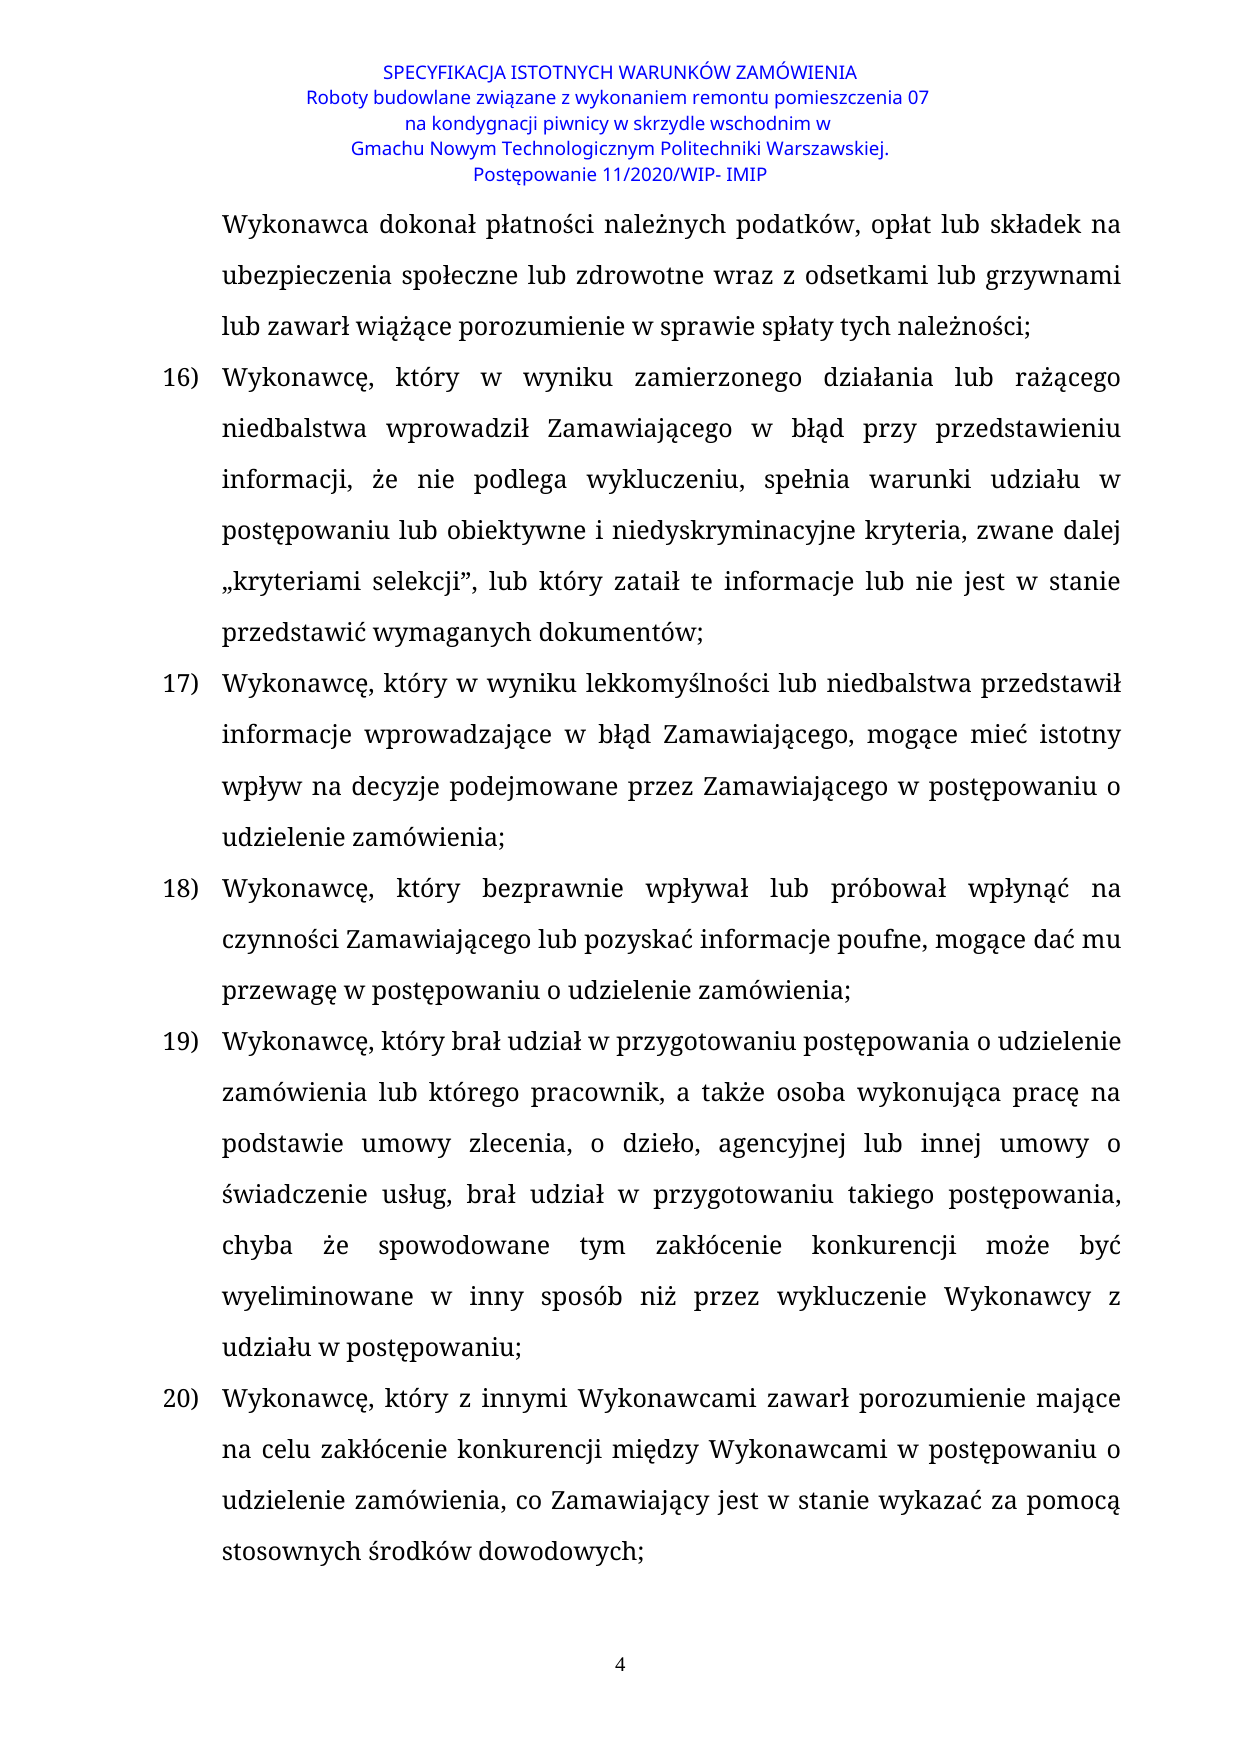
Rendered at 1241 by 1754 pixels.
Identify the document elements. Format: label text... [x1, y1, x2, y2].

list Wykonawcę, który w wyniku zamierzonego działania lub rażącego niedbalstwa wprowadził Zamawiającego w błąd przy przedstawieniu informacji, że nie podlega wykluczeniu, spełnia warunki udziału w postępowaniu lub obiektywne i niedyskryminacyjne kryteria, zwane dalej „kryteriami selekcji”, lub który zataił te informacje lub nie jest w stanie przedstawić wymaganych dokumentów; [162, 360, 1122, 649]
list Wykonawcę, który w wyniku lekkomyślności lub niedbalstwa przedstawił informacje wprowadzające w błąd Zamawiającego, mogące mieć istotny wpływ na decyzje podejmowane przez Zamawiającego w postępowaniu o udzielenie zamówienia; [162, 666, 1122, 853]
list Wykonawcę, który z innymi Wykonawcami zawarł porozumienie mające na celu zakłócenie konkurencji między Wykonawcami w postępowaniu o udzielenie zamówienia, co Zamawiający jest w stanie wykazać za pomocą stosownych środków dowodowych; [162, 1381, 1122, 1568]
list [162, 207, 1122, 343]
list Wykonawcę, który bezprawnie wpływał lub próbował wpłynąć na czynności Zamawiającego lub pozyskać informacje poufne, mogące dać mu przewagę w postępowaniu o udzielenie zamówienia; [162, 870, 1122, 1006]
list Wykonawcę, który brał udział w przygotowaniu postępowania o udzielenie zamówienia lub którego pracownik, a także osoba wykonująca pracę na podstawie umowy zlecenia, o dzieło, agencyjnej lub innej umowy o świadczenie usług, brał udział w przygotowaniu takiego postępowania, chyba że spowodowane tym zakłócenie konkurencji może być wyeliminowane w inny sposób niż przez wykluczenie Wykonawcy z udziału w postępowaniu; [162, 1023, 1122, 1364]
